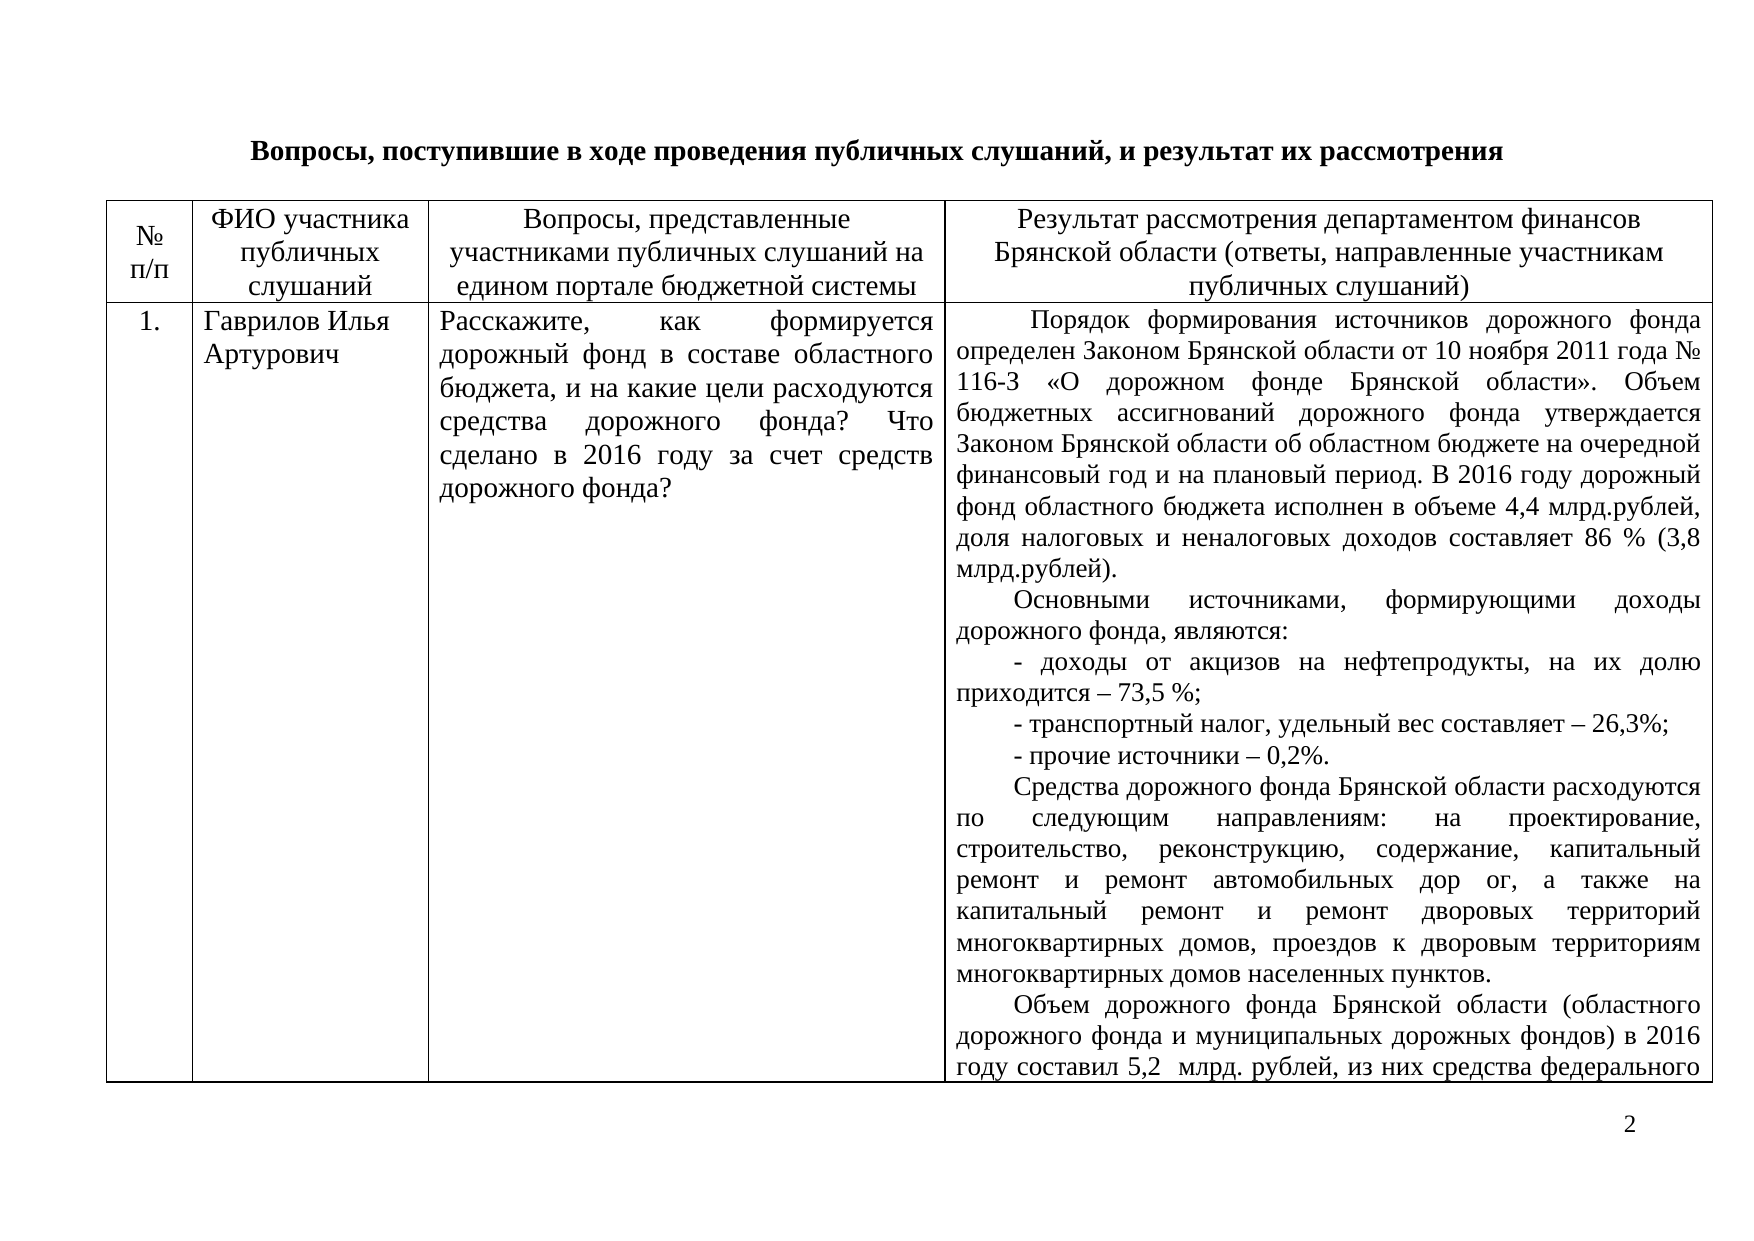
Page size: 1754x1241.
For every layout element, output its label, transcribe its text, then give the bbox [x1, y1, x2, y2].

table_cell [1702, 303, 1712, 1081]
table_cell 1. [107, 303, 192, 1081]
table_header ФИО участника публичных слушаний [193, 201, 428, 302]
table_header Вопросы, представленные участниками публичных слушаний на едином портале бюджетной системы [429, 201, 944, 302]
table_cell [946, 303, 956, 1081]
table_header Результат рассмотрения департаментом финансов Брянской области (ответы, направленные участникам публичных слушаний) [946, 201, 1712, 302]
table_cell Гаврилов Илья Артурович [193, 303, 428, 1081]
table_header № п/п [107, 201, 192, 302]
text Вопросы, поступившие в ходе проведения публичных слушаний, и результат их рассмотрения [118, 133, 1636, 166]
